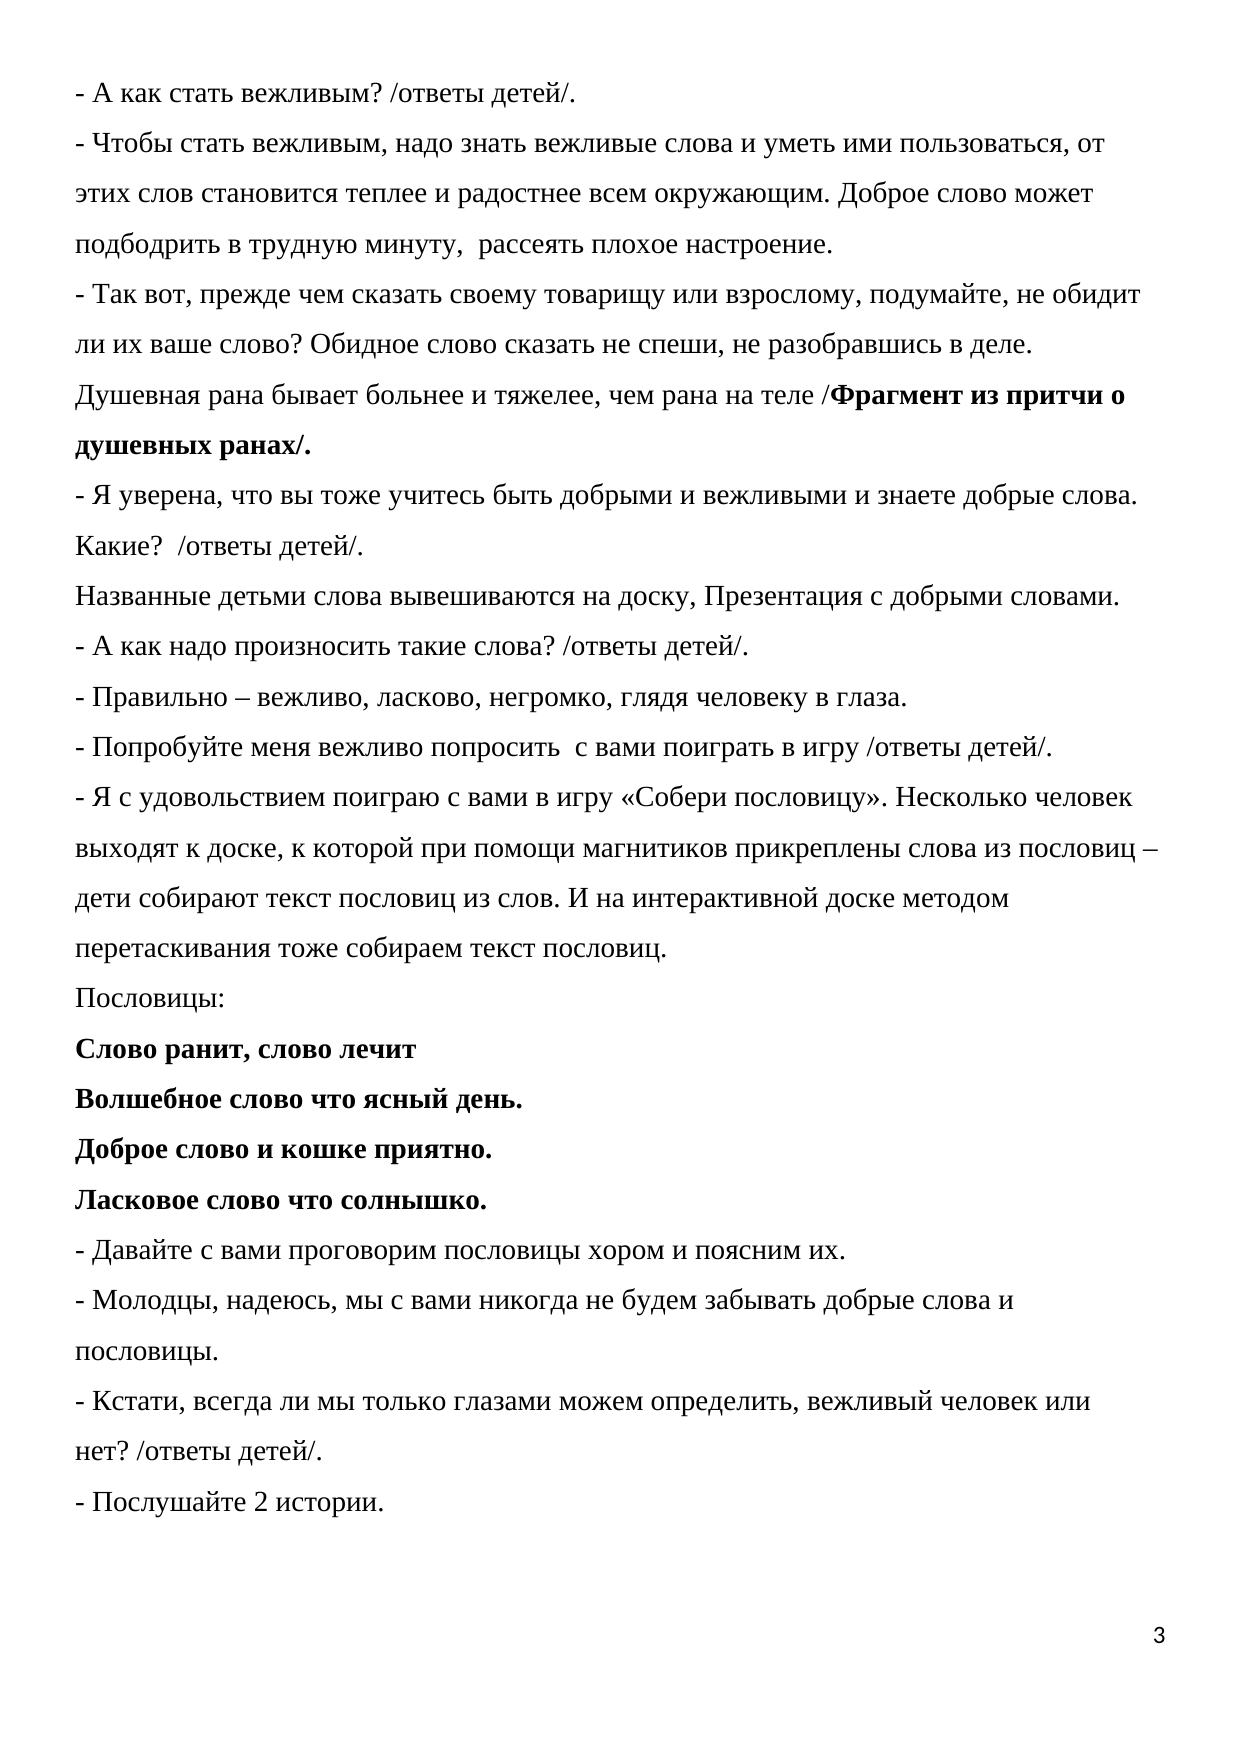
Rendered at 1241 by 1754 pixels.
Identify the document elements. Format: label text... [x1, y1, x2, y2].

text Слово ранит, слово лечит [75, 1031, 1165, 1064]
text Пословицы: [75, 981, 1165, 1014]
text Волшебное слово что ясный день. [75, 1081, 1165, 1115]
text - Послушайте 2 истории. [75, 1484, 1165, 1517]
text - Так вот, прежде чем сказать своему товарищу или взрослому, подумайте, не обидит ли их ваше слово? Обидное слово сказать не спеши, не разобравшись в деле. Душевная рана бывает больнее и тяжелее, чем рана на теле /Фрагмент из притчи о душевных ранах/. [75, 276, 1165, 461]
text - Молодцы, надеюсь, мы с вами никогда не будем забывать добрые слова и пословицы. [75, 1282, 1165, 1366]
text - Я с удовольствием поиграю с вами в игру «Собери пословицу». Несколько человек выходят к доске, к которой при помощи магнитиков прикреплены слова из пословиц – дети собирают текст пословиц из слов. И на интерактивной доске методом перетаскивания тоже собираем текст пословиц. [75, 779, 1165, 964]
text - Попробуйте меня вежливо попросить с вами поиграть в игру /ответы детей/. [75, 729, 1165, 763]
text - Чтобы стать вежливым, надо знать вежливые слова и уметь ими пользоваться, от этих слов становится теплее и радостнее всем окружающим. Доброе слово может подбодрить в трудную минуту, рассеять плохое настроение. [75, 125, 1165, 259]
text - А как надо произносить такие слова? /ответы детей/. [75, 628, 1165, 662]
text - А как стать вежливым? /ответы детей/. [75, 75, 1165, 108]
text - Правильно – вежливо, ласково, негромко, глядя человеку в глаза. [75, 679, 1165, 712]
text - Давайте с вами проговорим пословицы хором и поясним их. [75, 1232, 1165, 1266]
text Доброе слово и кошке приятно. [75, 1132, 1165, 1165]
text - Кстати, всегда ли мы только глазами можем определить, вежливый человек или нет? /ответы детей/. [75, 1383, 1165, 1467]
text Ласковое слово что солнышко. [75, 1182, 1165, 1215]
text - Я уверена, что вы тоже учитесь быть добрыми и вежливыми и знаете добрые слова. Какие? /ответы детей/. [75, 477, 1165, 561]
text Названные детьми слова вывешиваются на доску, Презентация с добрыми словами. [75, 578, 1165, 612]
